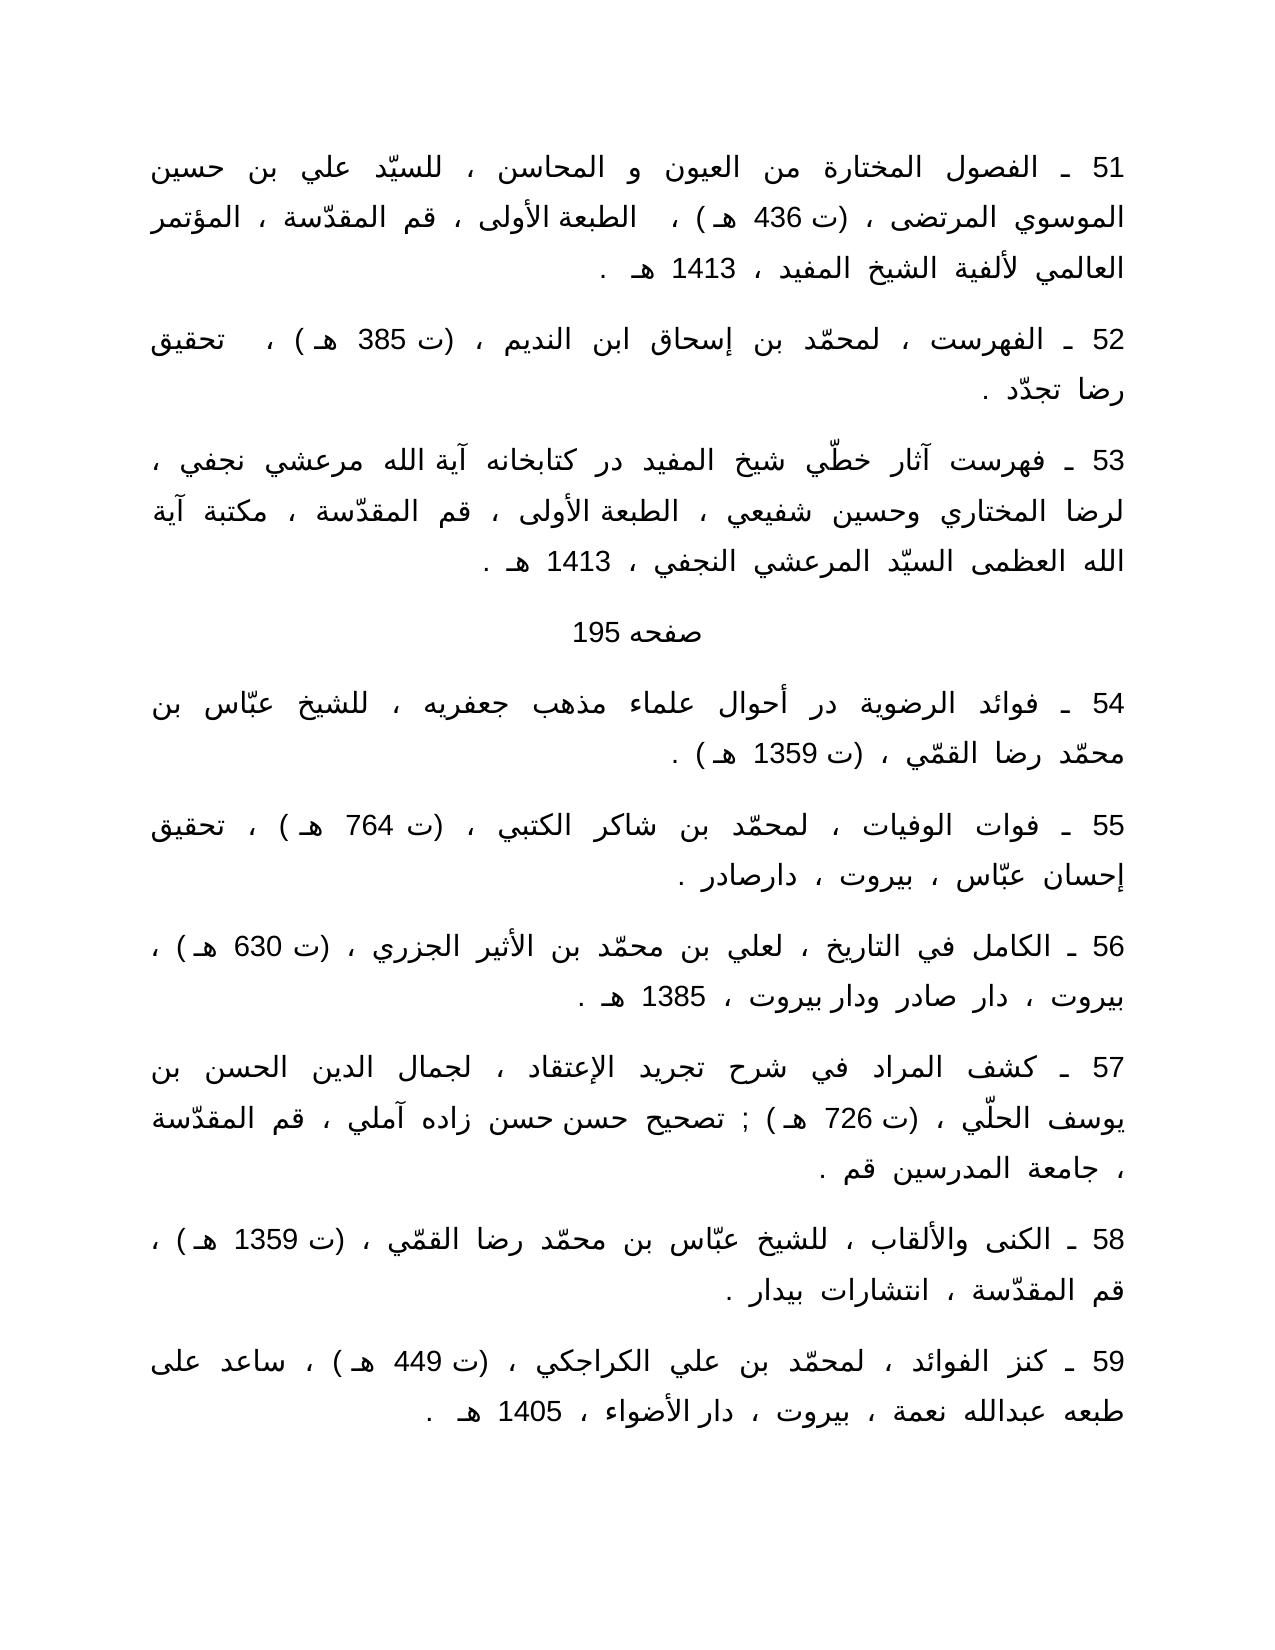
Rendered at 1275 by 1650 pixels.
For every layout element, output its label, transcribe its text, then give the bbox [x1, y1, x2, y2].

text 56 ـ الكامل في التاريخ ، لعلي بن محمّد بن الأثير الجزري ، (ت 630 هـ ) ، بيروت ، دار صادر ودار بيروت ، 1385 هـ . [150, 929, 1125, 1013]
text 53 ـ فهرست آثار خطّي شيخ المفيد در كتابخانه آية الله مرعشي نجفي ، لرضا المختاري وحسين شفيعي ، الطبعة الأولى ، قم المقدّسة ، مكتبة آية الله العظمى السيّد المرعشي النجفي ، 1413 هـ . [150, 443, 1125, 577]
text 59 ـ كنز الفوائد ، لمحمّد بن علي الكراجكي ، (ت 449 هـ ) ، ساعد على طبعه عبدالله نعمة ، بيروت ، دار الأضواء ، 1405 هـ . [150, 1344, 1125, 1428]
text صفحه 195 [150, 615, 1125, 648]
text 51 ـ الفصول المختارة من العيون و المحاسن ، للسيّد علي بن حسين الموسوي المرتضى ، (ت 436 هـ ) ، الطبعة الأولى ، قم المقدّسة ، المؤتمر العالمي لألفية الشيخ المفيد ، 1413 هـ . [150, 150, 1125, 284]
text 55 ـ فوات الوفيات ، لمحمّد بن شاكر الكتبي ، (ت 764 هـ ) ، تحقيق إحسان عبّاس ، بيروت ، دارصادر . [150, 808, 1125, 891]
text 54 ـ فوائد الرضوية در أحوال علماء مذهب جعفريه ، للشيخ عبّاس بن محمّد رضا القمّي ، (ت 1359 هـ ) . [150, 686, 1125, 770]
text 58 ـ الكنى والألقاب ، للشيخ عبّاس بن محمّد رضا القمّي ، (ت 1359 هـ ) ، قم المقدّسة ، انتشارات بيدار . [150, 1222, 1125, 1306]
text 52 ـ الفهرست ، لمحمّد بن إسحاق ابن النديم ، (ت 385 هـ ) ، تحقيق رضا تجدّد . [150, 322, 1125, 406]
text 57 ـ كشف المراد في شرح تجريد الإعتقاد ، لجمال الدين الحسن بن يوسف الحلّي ، (ت 726 هـ ) ; تصحيح حسن حسن زاده آملي ، قم المقدّسة ، جامعة المدرسين قم . [150, 1051, 1125, 1185]
